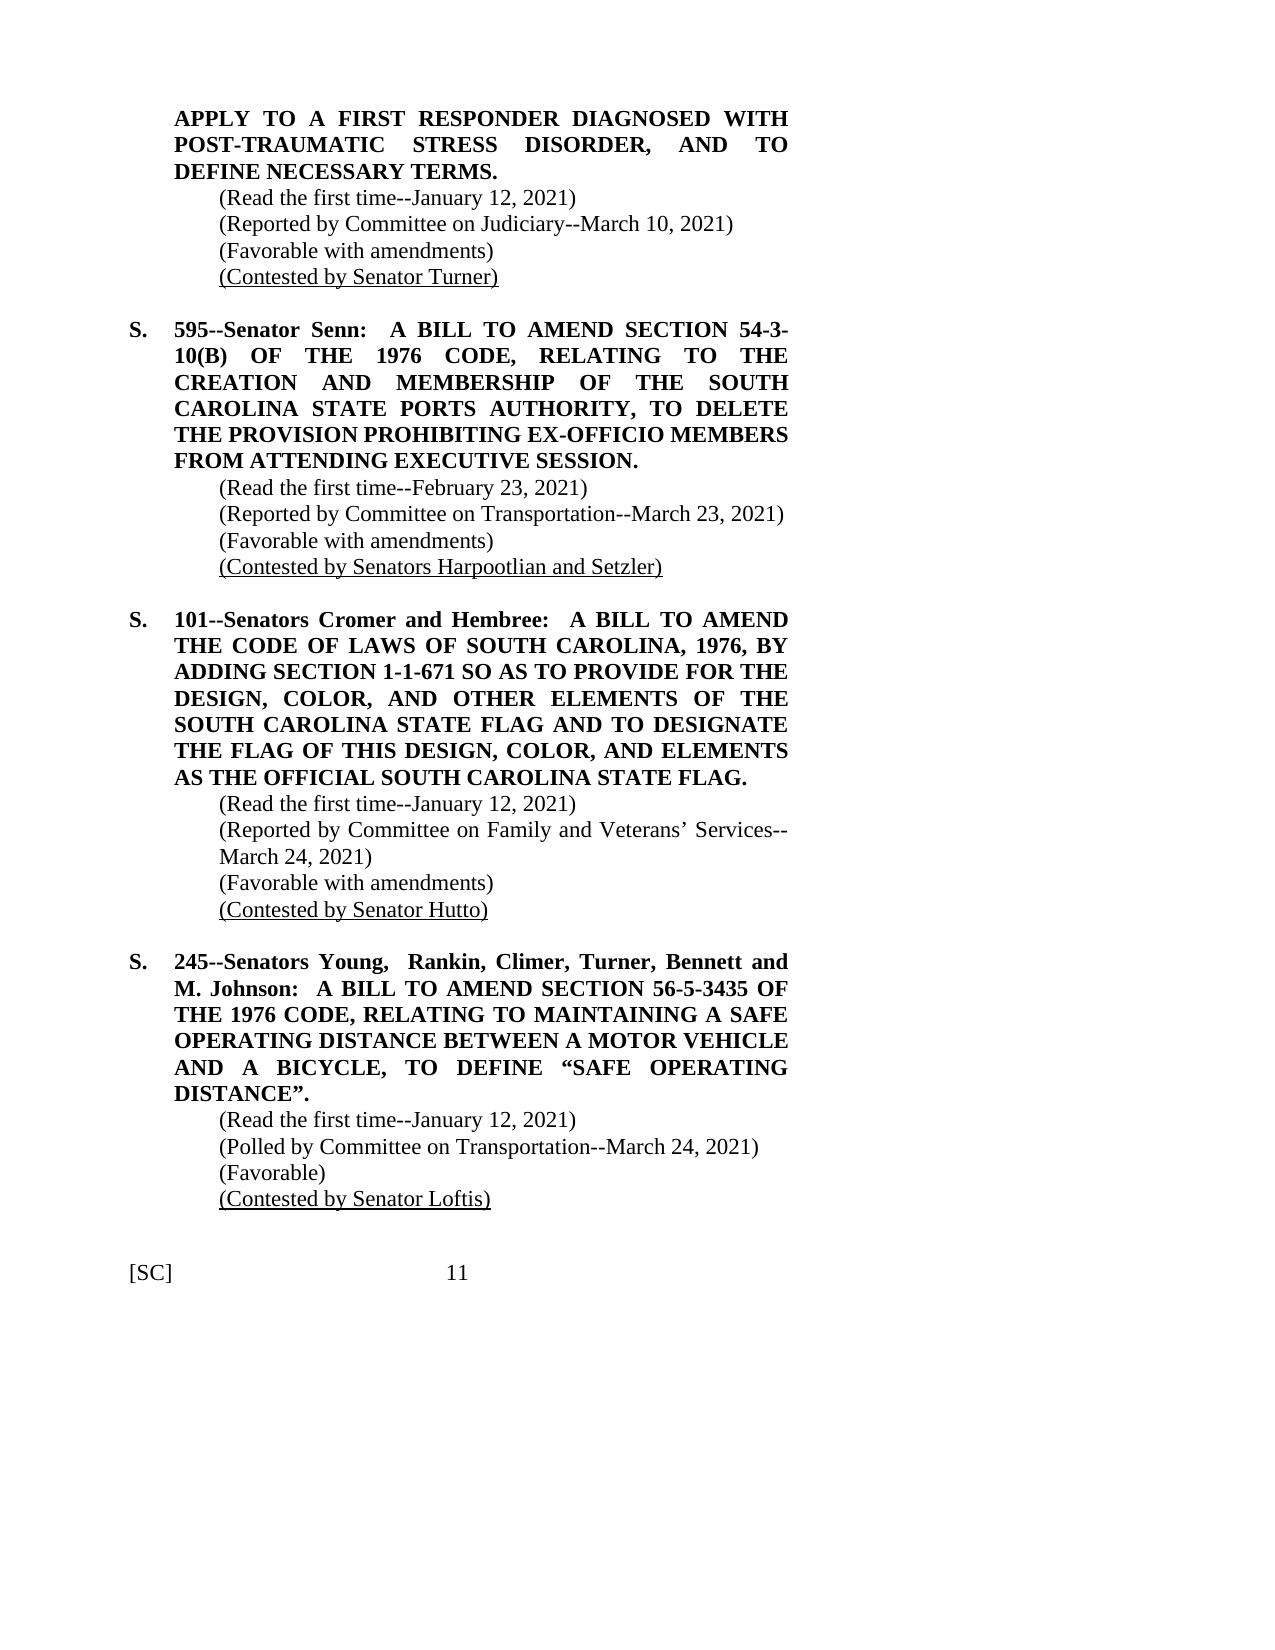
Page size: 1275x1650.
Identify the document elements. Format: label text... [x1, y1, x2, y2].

text (Contested by Senator Turner) [219, 263, 789, 289]
text (Reported by Committee on Family and Veterans’ Services--March 24, 2021) [219, 817, 789, 869]
text (Read the first time--January 12, 2021) [219, 184, 789, 210]
text S. 101--Senators Cromer and Hembree: A BILL TO AMEND THE CODE OF LAWS OF SOUTH CAROLINA, 1976, BY ADDING SECTION 1-1-671 SO AS TO PROVIDE FOR THE DESIGN, COLOR, AND OTHER ELEMENTS OF THE SOUTH CAROLINA STATE FLAG AND TO DESIGNATE THE FLAG OF THIS DESIGN, COLOR, AND ELEMENTS AS THE OFFICIAL SOUTH CAROLINA STATE FLAG. [129, 606, 789, 790]
text (Contested by Senator Loftis) [219, 1186, 789, 1212]
text (Read the first time--January 12, 2021) [219, 790, 789, 817]
text (Reported by Committee on Transportation--March 23, 2021) [219, 500, 789, 527]
text S. 595--Senator Senn: A BILL TO AMEND SECTION 54-3-10(B) OF THE 1976 CODE, RELATING TO THE CREATION AND MEMBERSHIP OF THE SOUTH CAROLINA STATE PORTS AUTHORITY, TO DELETE THE PROVISION PROHIBITING EX-OFFICIO MEMBERS FROM ATTENDING EXECUTIVE SESSION. [129, 316, 789, 474]
text (Favorable with amendments) [219, 527, 789, 553]
text (Reported by Committee on Judiciary--March 10, 2021) [219, 210, 789, 237]
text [129, 105, 789, 184]
text (Polled by Committee on Transportation--March 24, 2021) [219, 1133, 789, 1159]
text S. 245--Senators Young, Rankin, Climer, Turner, Bennett and M. Johnson: A BILL TO AMEND SECTION 56-5-3435 OF THE 1976 CODE, RELATING TO MAINTAINING A SAFE OPERATING DISTANCE BETWEEN A MOTOR VEHICLE AND A BICYCLE, TO DEFINE “SAFE OPERATING DISTANCE”. [129, 948, 789, 1106]
text (Read the first time--January 12, 2021) [219, 1106, 789, 1133]
text (Contested by Senator Hutto) [219, 896, 789, 922]
text (Read the first time--February 23, 2021) [219, 474, 789, 500]
text (Favorable) [219, 1159, 789, 1186]
text (Favorable with amendments) [219, 237, 789, 263]
text (Contested by Senators Harpootlian and Setzler) [219, 553, 789, 579]
text (Favorable with amendments) [219, 869, 789, 896]
